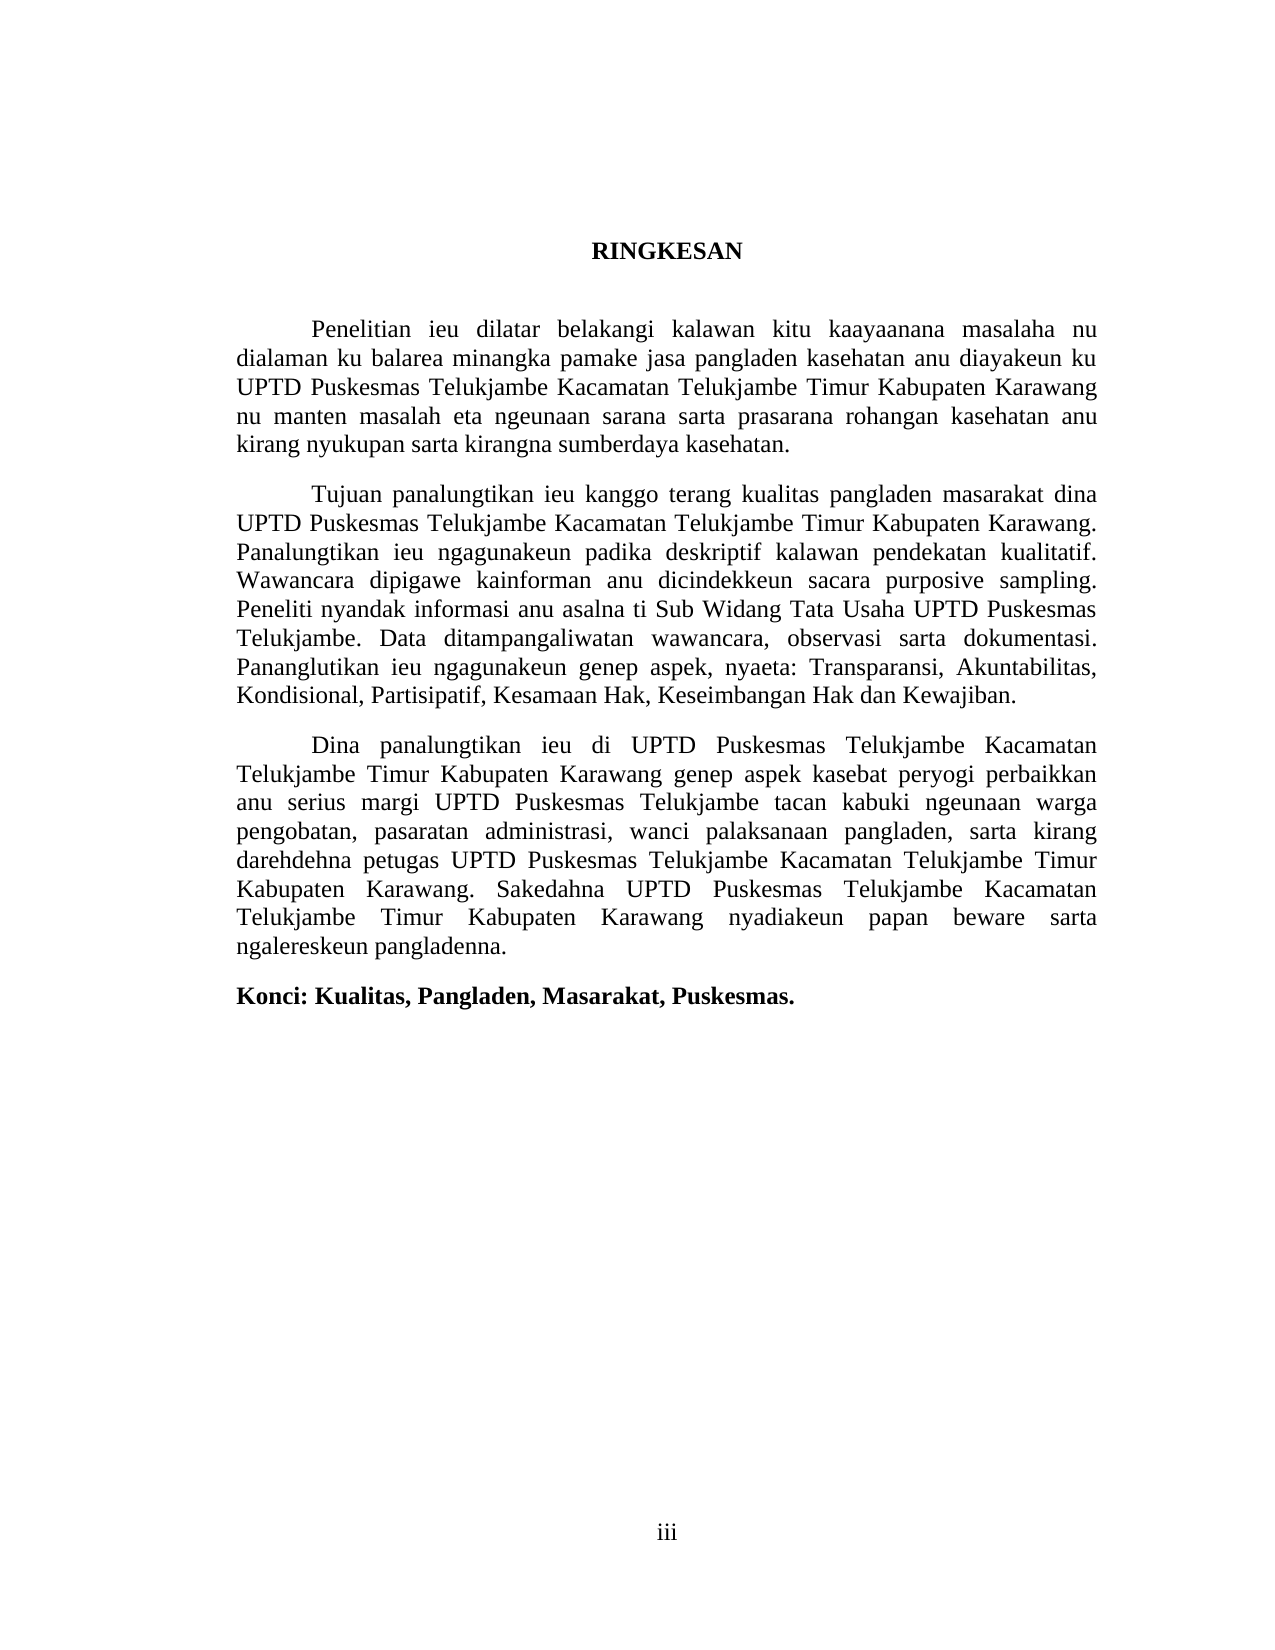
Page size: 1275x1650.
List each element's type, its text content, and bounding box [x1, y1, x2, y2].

text Penelitian ieu dilatar belakangi kalawan kitu kaayaanana masalaha nu dialaman ku balarea minangka pamake jasa pangladen kasehatan anu diayakeun ku UPTD Puskesmas Telukjambe Kacamatan Telukjambe Timur Kabupaten Karawang nu manten masalah eta ngeunaan sarana sarta prasarana rohangan kasehatan anu kirang nyukupan sarta kirangna sumberdaya kasehatan. [236, 314, 1098, 458]
text Dina panalungtikan ieu di UPTD Puskesmas Telukjambe Kacamatan Telukjambe Timur Kabupaten Karawang genep aspek kasebat peryogi perbaikkan anu serius margi UPTD Puskesmas Telukjambe tacan kabuki ngeunaan warga pengobatan, pasaratan administrasi, wanci palaksanaan pangladen, sarta kirang darehdehna petugas UPTD Puskesmas Telukjambe Kacamatan Telukjambe Timur Kabupaten Karawang. Sakedahna UPTD Puskesmas Telukjambe Kacamatan Telukjambe Timur Kabupaten Karawang nyadiakeun papan beware sarta ngalereskeun pangladenna. [236, 730, 1098, 960]
text Tujuan panalungtikan ieu kanggo terang kualitas pangladen masarakat dina UPTD Puskesmas Telukjambe Kacamatan Telukjambe Timur Kabupaten Karawang. Panalungtikan ieu ngagunakeun padika deskriptif kalawan pendekatan kualitatif. Wawancara dipigawe kainforman anu dicindekkeun sacara purposive sampling. Peneliti nyandak informasi anu asalna ti Sub Widang Tata Usaha UPTD Puskesmas Telukjambe. Data ditampangaliwatan wawancara, observasi sarta dokumentasi. Pananglutikan ieu ngagunakeun genep aspek, nyaeta: Transparansi, Akuntabilitas, Kondisional, Partisipatif, Kesamaan Hak, Keseimbangan Hak dan Kewajiban. [236, 479, 1098, 709]
text RINGKESAN [236, 236, 1098, 265]
text Konci: Kualitas, Pangladen, Masarakat, Puskesmas. [236, 981, 1098, 1009]
